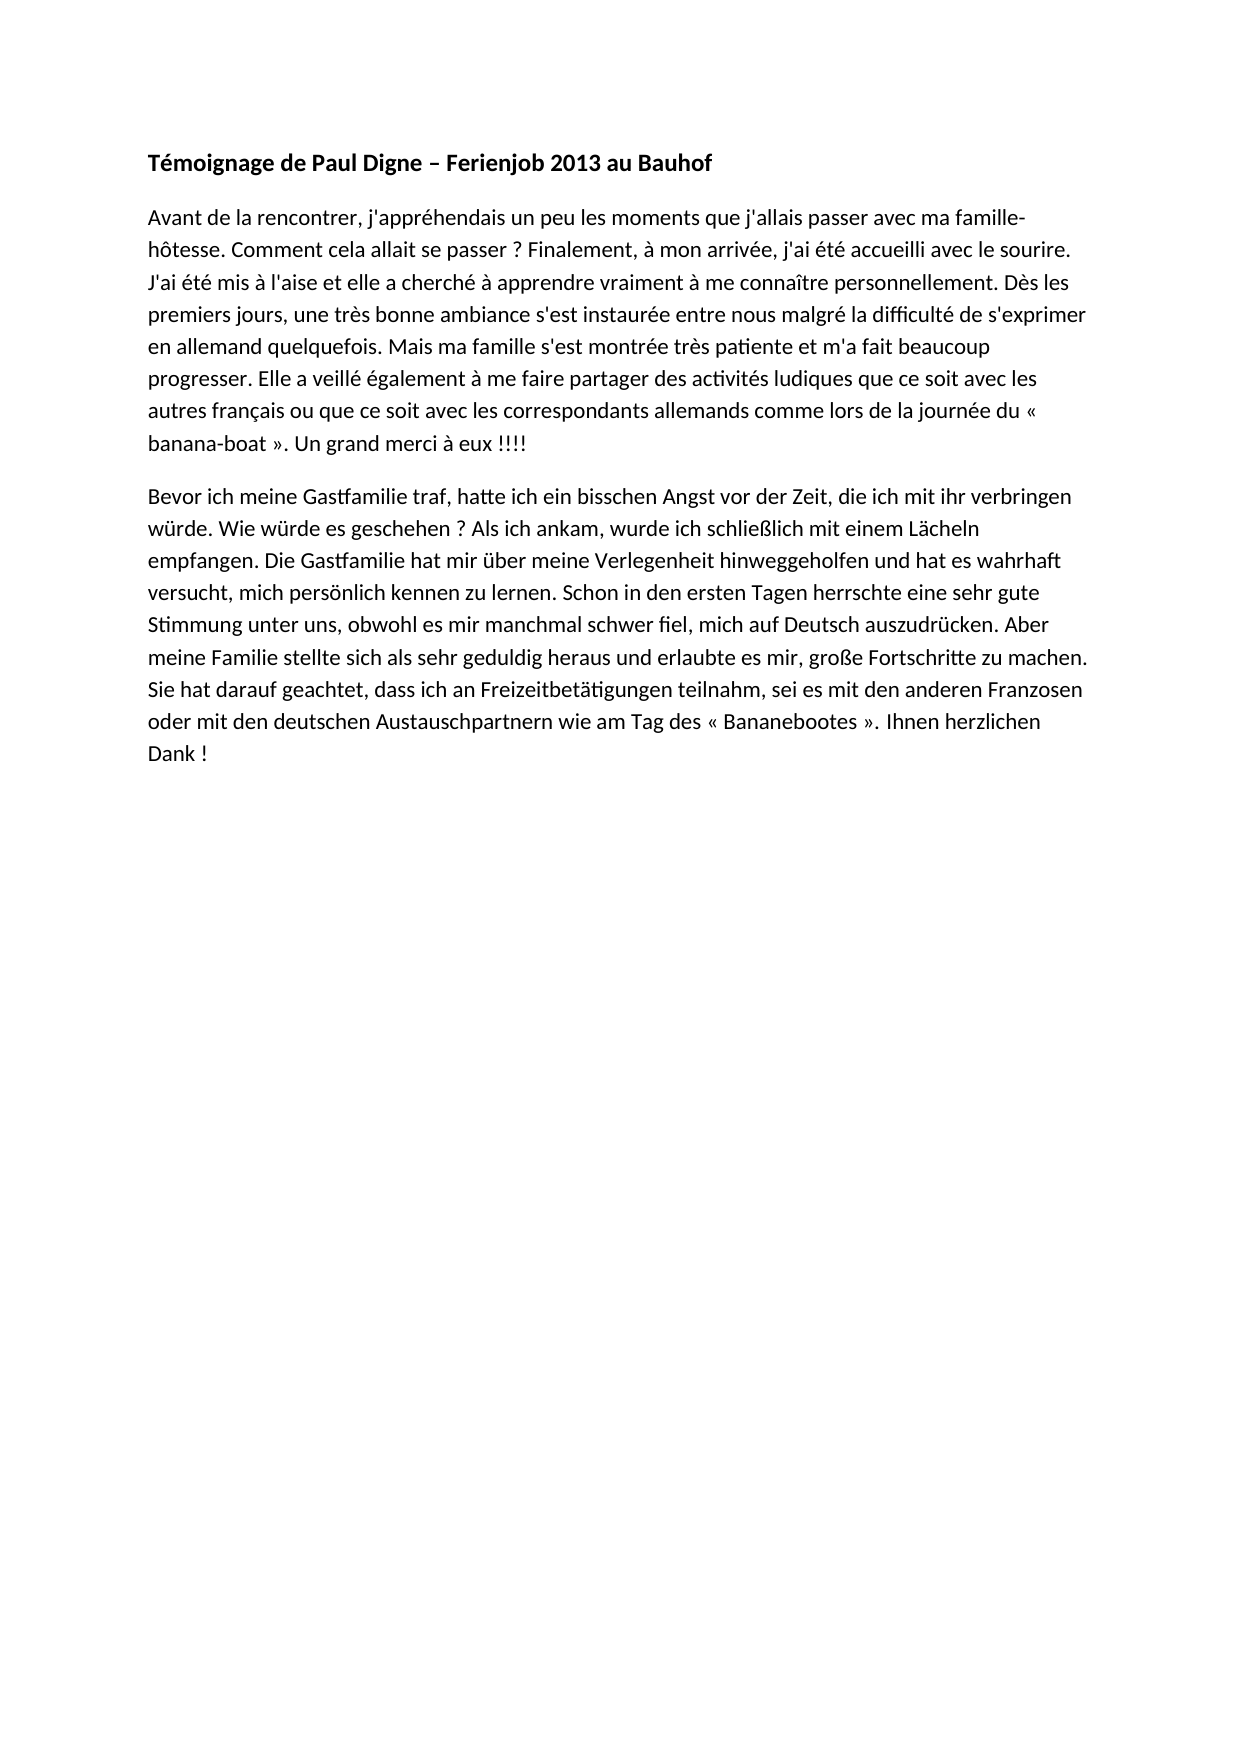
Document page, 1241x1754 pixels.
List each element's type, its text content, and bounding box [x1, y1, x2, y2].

text Témoignage de Paul Digne – Ferienjob 2013 au Bauhof [148, 148, 1093, 178]
text Bevor ich meine Gastfamilie traf, hatte ich ein bisschen Angst vor der Zeit, die ich mit ihr verbringen würde. Wie würde es geschehen ? Als ich ankam, wurde ich schließlich mit einem Lächeln empfangen. Die Gastfamilie hat mir über meine Verlegenheit hinweggeholfen und hat es wahrhaft versucht, mich persönlich kennen zu lernen. Schon in den ersten Tagen herrschte eine sehr gute Stimmung unter uns, obwohl es mir manchmal schwer fiel, mich auf Deutsch auszudrücken. Aber meine Familie stellte sich als sehr geduldig heraus und erlaubte es mir, große Fortschritte zu machen. Sie hat darauf geachtet, dass ich an Freizeitbetätigungen teilnahm, sei es mit den anderen Franzosen oder mit den deutschen Austauschpartnern wie am Tag des « Bananebootes ». Ihnen herzlichen Dank ! [148, 482, 1093, 767]
text Avant de la rencontrer, j'appréhendais un peu les moments que j'allais passer avec ma famille-hôtesse. Comment cela allait se passer ? Finalement, à mon arrivée, j'ai été accueilli avec le sourire. J'ai été mis à l'aise et elle a cherché à apprendre vraiment à me connaître personnellement. Dès les premiers jours, une très bonne ambiance s'est instaurée entre nous malgré la difficulté de s'exprimer en allemand quelquefois. Mais ma famille s'est montrée très patiente et m'a fait beaucoup progresser. Elle a veillé également à me faire partager des activités ludiques que ce soit avec les autres français ou que ce soit avec les correspondants allemands comme lors de la journée du « banana-boat ». Un grand merci à eux !!!! [148, 203, 1093, 457]
